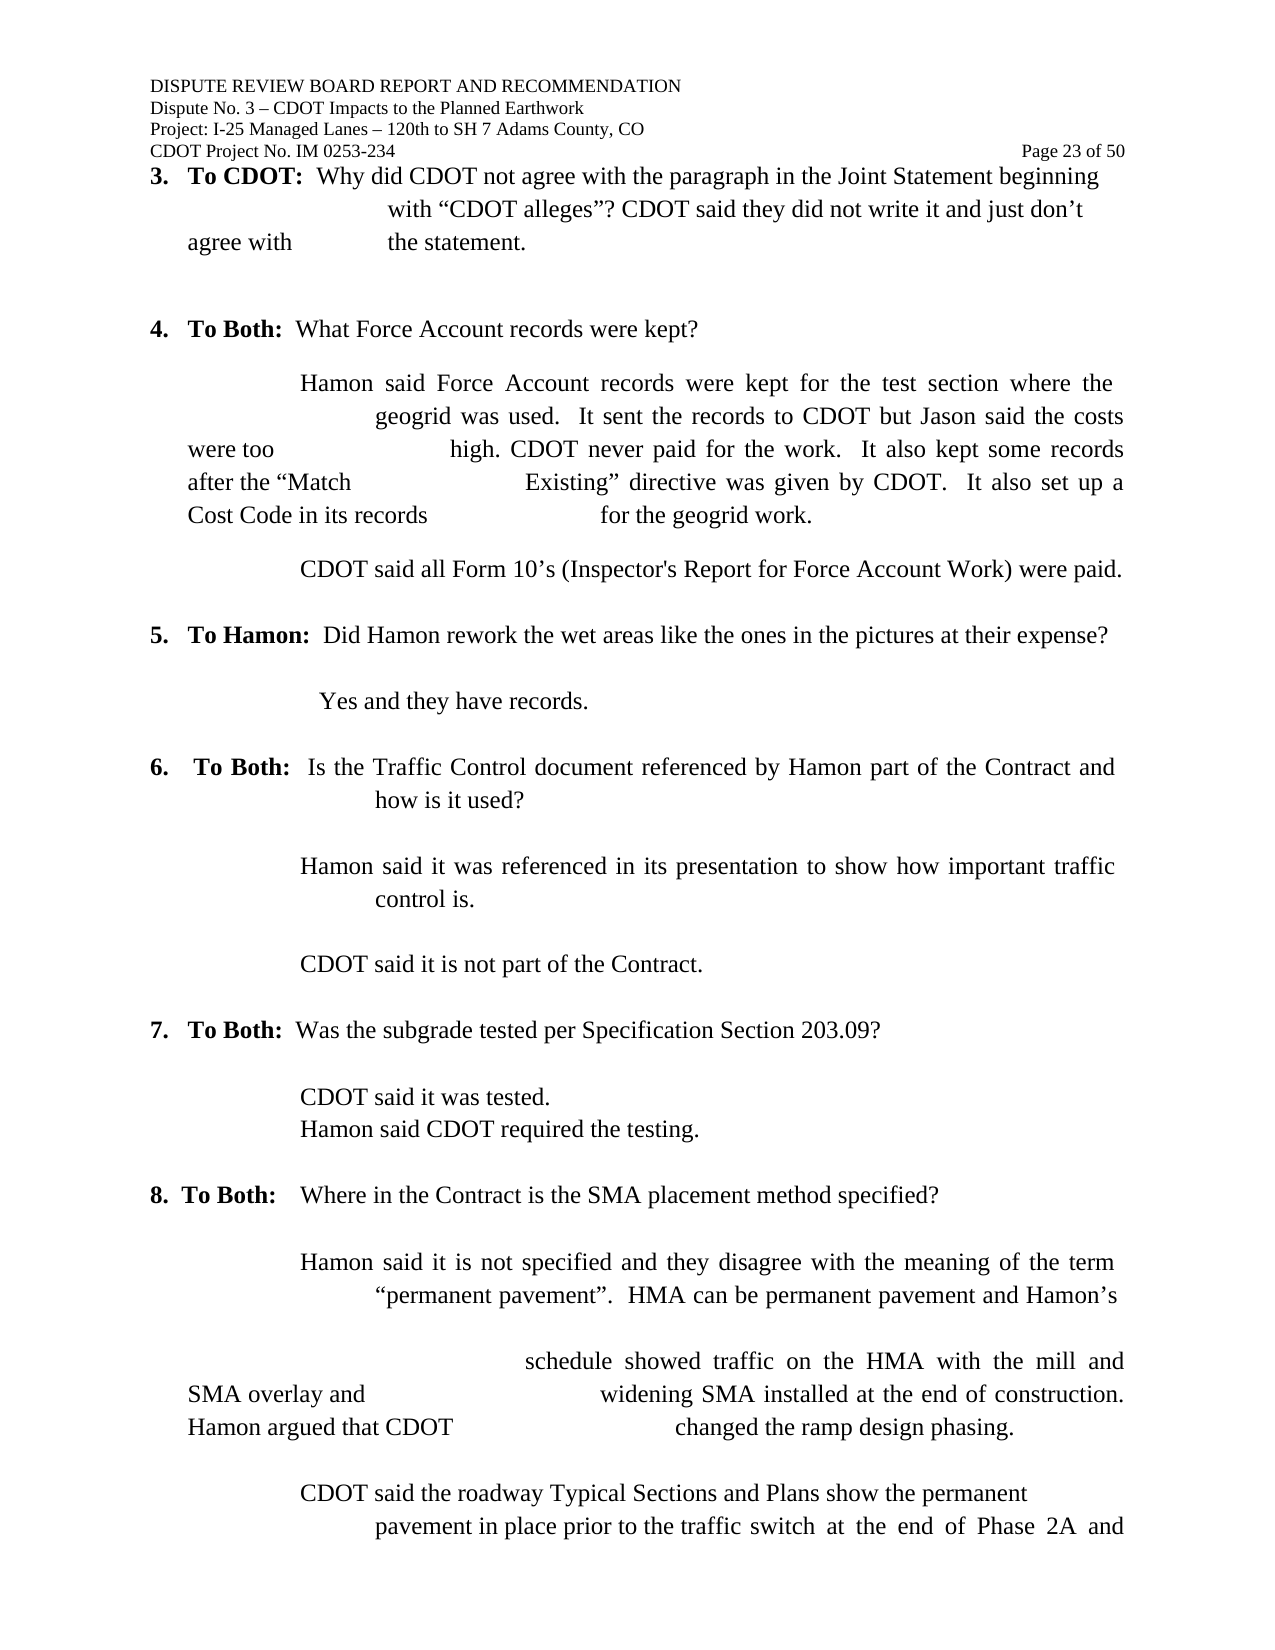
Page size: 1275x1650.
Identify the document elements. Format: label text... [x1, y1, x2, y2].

text CDOT said all Form 10’s (Inspector's Report for Force Account Work) were paid. [150, 554, 1125, 583]
text Hamon said it is not specified and they disagree with the meaning of the term “permanent pavement”. HMA can be permanent pavement and Hamon’s schedule showed traffic on the HMA with the mill and SMA overlay and widening SMA installed at the end of construction. Hamon argued that CDOT changed the ramp design phasing. [150, 1247, 1125, 1441]
text Hamon said it was referenced in its presentation to show how important traffic control is. [150, 851, 1125, 913]
text CDOT said it was tested. [150, 1082, 1125, 1110]
text Hamon said CDOT required the testing. [150, 1114, 1125, 1143]
text 4. To Both: What Force Account records were kept? [150, 314, 1125, 343]
text 5. To Hamon: Did Hamon rework the wet areas like the ones in the pictures at their expense? [150, 620, 1125, 649]
text CDOT said it is not part of the Contract. [150, 949, 1125, 978]
text 3. To CDOT: Why did CDOT not agree with the paragraph in the Joint Statement beginning with “CDOT alleges”? CDOT said they did not write it and just don’t agree with the statement. [150, 161, 1125, 289]
text 7. To Both: Was the subgrade tested per Specification Section 203.09? [150, 1016, 1125, 1044]
text Yes and they have records. [150, 686, 1125, 715]
text 6. To Both: Is the Traffic Control document referenced by Hamon part of the Contract and how is it used? [150, 752, 1125, 814]
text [150, 1478, 1125, 1539]
text 8. To Both: Where in the Contract is the SMA placement method specified? [150, 1181, 1125, 1209]
text Hamon said Force Account records were kept for the test section where the geogrid was used. It sent the records to CDOT but Jason said the costs were too high. CDOT never paid for the work. It also kept some records after the “Match Existing” directive was given by CDOT. It also set up a Cost Code in its records for the geogrid work. [150, 368, 1125, 529]
